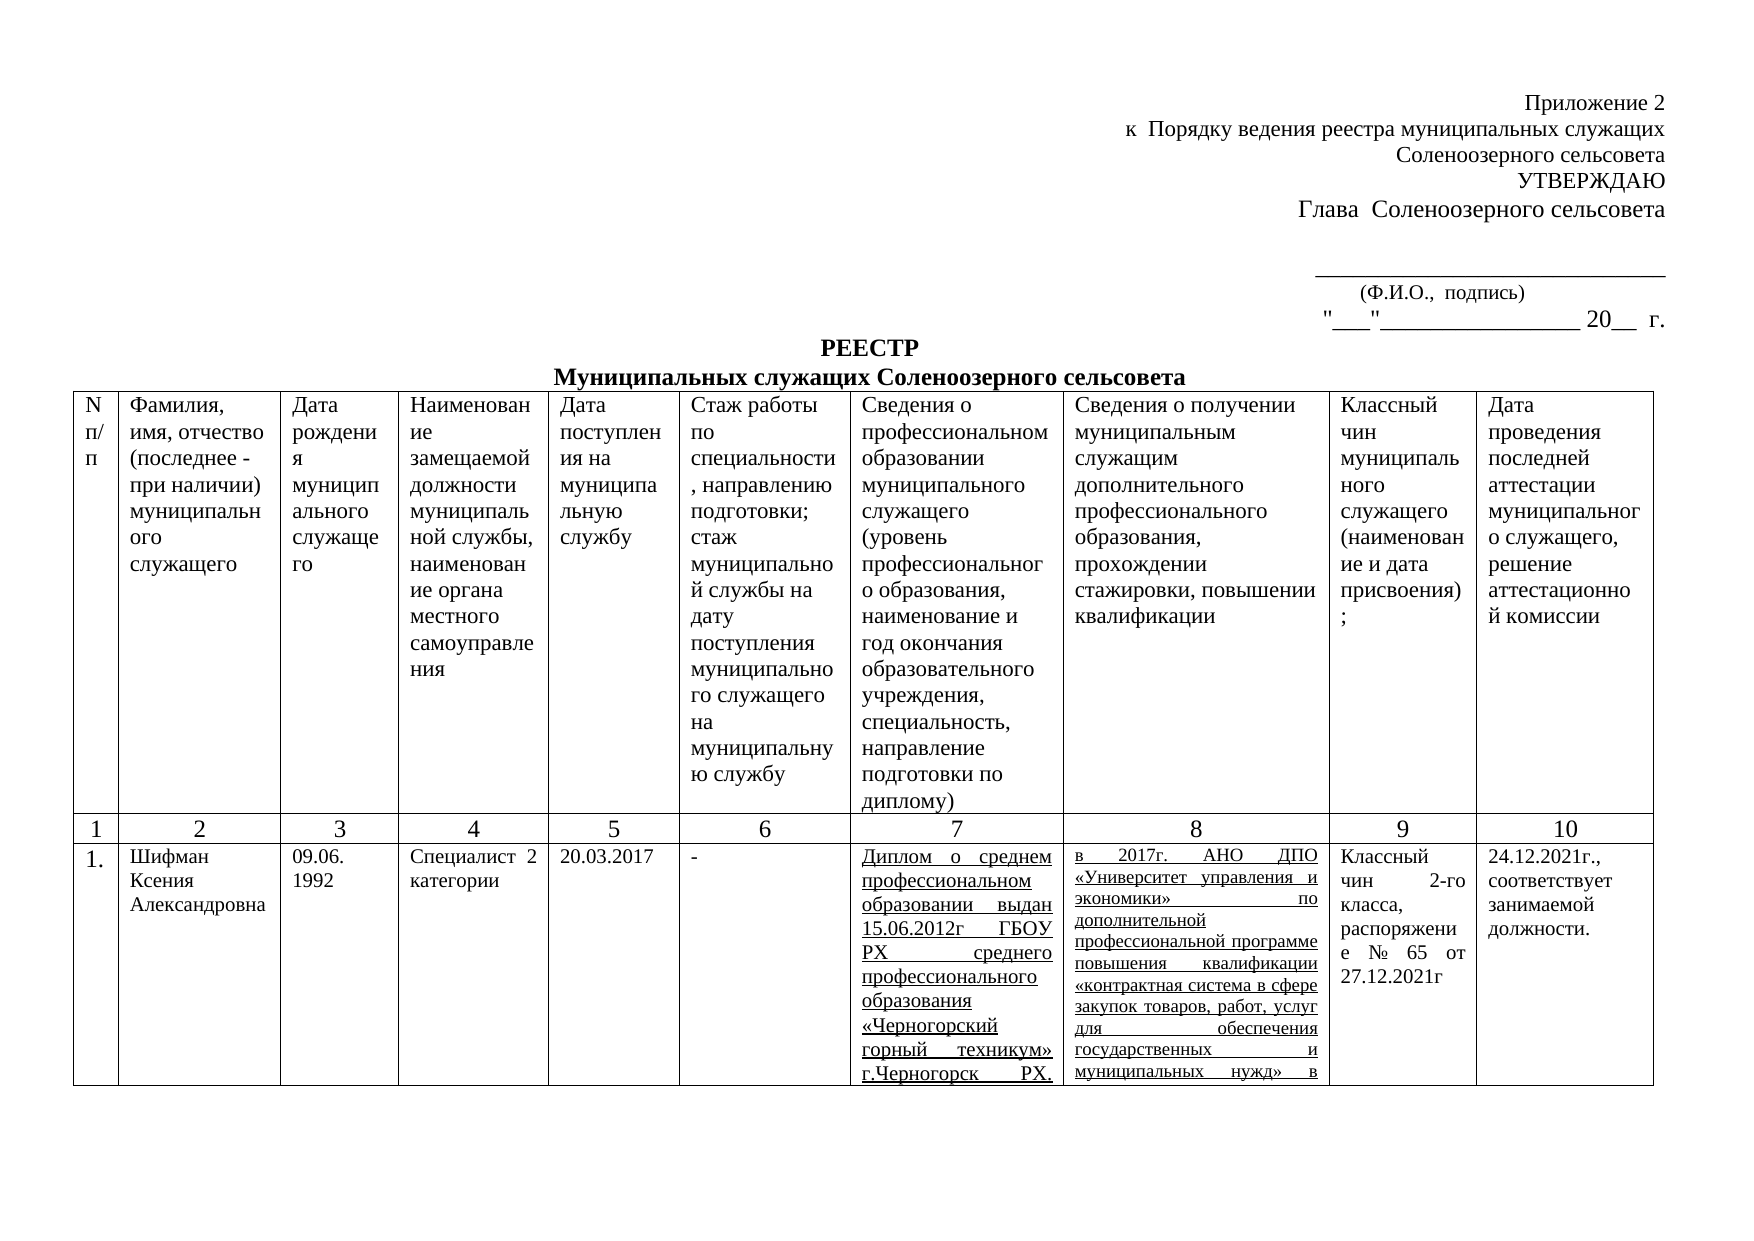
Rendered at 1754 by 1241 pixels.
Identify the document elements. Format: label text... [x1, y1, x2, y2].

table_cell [1330, 844, 1476, 1085]
table_header Дата рождения муниципального служащего [281, 392, 398, 813]
table_header Стаж работы по специальности, направлению подготовки; стаж муниципальной службы на дату поступления муниципального служащего на муниципальную службу [680, 392, 850, 813]
table_header Сведения о получении муниципальным служащим дополнительного профессионального образования, прохождении стажировки, повышении квалификации [1064, 392, 1329, 813]
table_cell 4 [399, 814, 548, 843]
table_cell 1. [74, 844, 118, 1085]
table_header Наименование замещаемой должности муниципальной службы, наименование органа местного самоуправления [399, 392, 548, 813]
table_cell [399, 844, 548, 1085]
text УТВЕРЖДАЮ [74, 168, 1665, 194]
table_cell - [680, 844, 850, 1085]
table_header Дата проведения последней аттестации муниципального служащего, решение аттестационной комиссии [1477, 392, 1653, 813]
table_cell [119, 844, 280, 1085]
table_cell 20.03.2017 [549, 844, 679, 1085]
text "___"________________ 20__ г. [74, 304, 1665, 333]
table_cell 3 [281, 814, 398, 843]
table_cell 10 [1477, 814, 1653, 843]
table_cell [851, 844, 1063, 1085]
text к Порядку ведения реестра муниципальных служащих [74, 115, 1665, 141]
table_cell 6 [680, 814, 850, 843]
table_cell 5 [549, 814, 679, 843]
table_cell 2 [119, 814, 280, 843]
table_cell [1064, 844, 1329, 1085]
table_header Дата поступления на муниципальную службу [549, 392, 679, 813]
text ____________________________ [74, 251, 1665, 280]
subtitle Муниципальных служащих Соленоозерного сельсовета [74, 362, 1665, 391]
table_cell 1 [74, 814, 118, 843]
text Соленоозерного сельсовета [74, 141, 1665, 168]
text Приложение 2 [74, 88, 1665, 115]
table_cell 09.06. 1992 [281, 844, 398, 1085]
table_cell 7 [851, 814, 1063, 843]
text (Ф.И.О., подпись) [74, 280, 1665, 304]
subtitle РЕЕСТР [74, 333, 1665, 362]
table_cell 8 [1064, 814, 1329, 843]
table_cell 9 [1330, 814, 1476, 843]
table_header Сведения о профессиональном образовании муниципального служащего (уровень профессионального образования, наименование и год окончания образовательного учреждения, специальность, направление подготовки по диплому) [851, 392, 1063, 813]
table_header Фамилия, имя, отчество (последнее - при наличии) муниципального служащего [119, 392, 280, 813]
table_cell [1477, 844, 1653, 1085]
table_header N п/п [74, 392, 118, 813]
text Глава Соленоозерного сельсовета [74, 194, 1665, 223]
table_header Классный чин муниципального служащего (наименование и дата присвоения); [1330, 392, 1476, 813]
